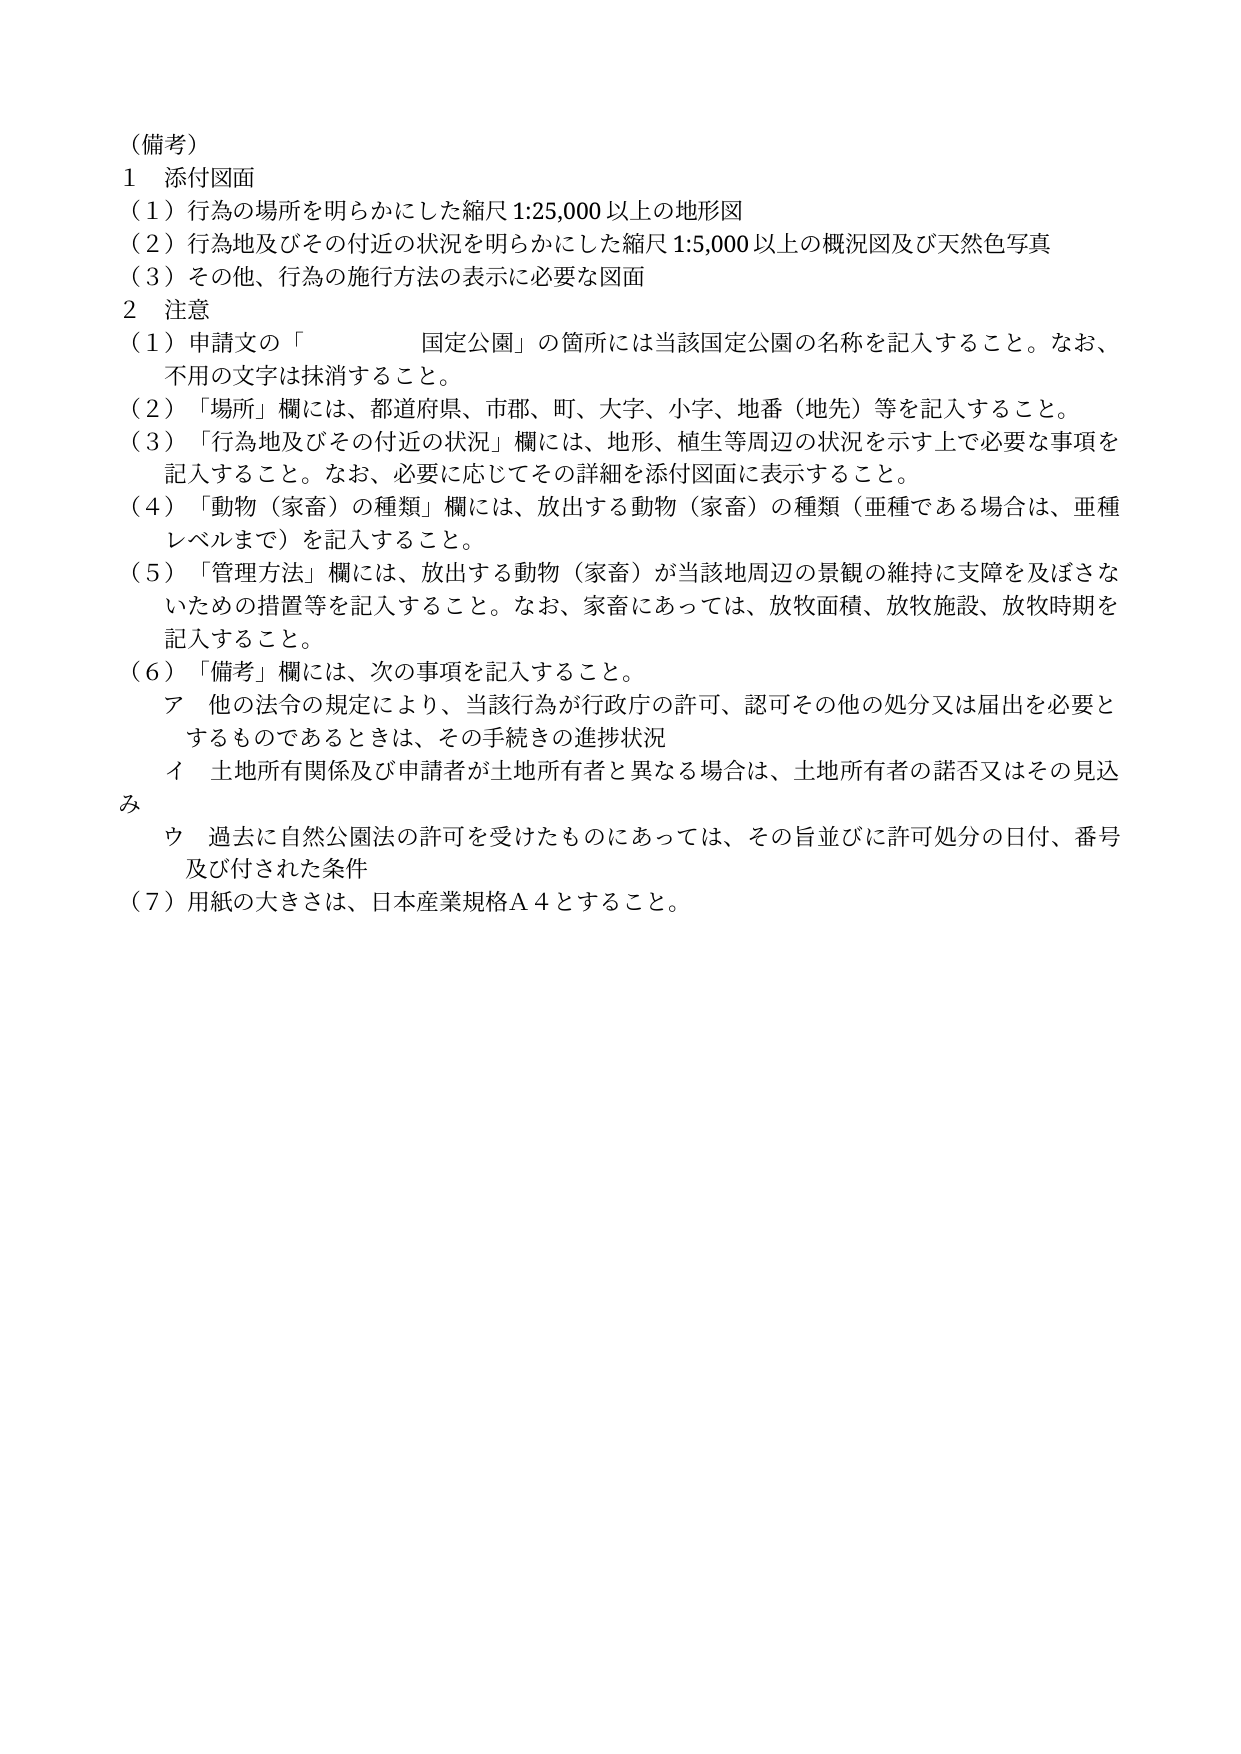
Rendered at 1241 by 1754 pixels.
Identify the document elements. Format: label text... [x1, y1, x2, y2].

text ウ 過去に自然公園法の許可を受けたものにあっては、その旨並びに許可処分の日付、番号及び付された条件 [162, 819, 1122, 884]
text （２）「場所」欄には、都道府県、市郡、町、大字、小字、地番（地先）等を記入すること。 [118, 391, 1122, 424]
text （１）行為の場所を明らかにした縮尺1:25,000以上の地形図 [118, 193, 1122, 226]
text ２ 注意 [118, 292, 1122, 325]
text （備考） [118, 127, 1122, 160]
text （３）「行為地及びその付近の状況」欄には、地形、植生等周辺の状況を示す上で必要な事項を記入すること。なお、必要に応じてその詳細を添付図面に表示すること。 [118, 424, 1122, 489]
text ア 他の法令の規定により、当該行為が行政庁の許可、認可その他の処分又は届出を必要とするものであるときは、その手続きの進捗状況 [162, 687, 1122, 753]
text （４）「動物（家畜）の種類」欄には、放出する動物（家畜）の種類（亜種である場合は、亜種レベルまで）を記入すること。 [118, 489, 1122, 555]
text （６）「備考」欄には、次の事項を記入すること。 [118, 654, 1122, 687]
text （５）「管理方法」欄には、放出する動物（家畜）が当該地周辺の景観の維持に支障を及ぼさないための措置等を記入すること。なお、家畜にあっては、放牧面積、放牧施設、放牧時期を記入すること。 [118, 555, 1122, 654]
text （１）申請文の「 国定公園」の箇所には当該国定公園の名称を記入すること。なお、不用の文字は抹消すること。 [118, 325, 1122, 391]
text （３）その他、行為の施行方法の表示に必要な図面 [118, 259, 1122, 292]
text １ 添付図面 [118, 160, 1122, 193]
text （７）用紙の大きさは、日本産業規格Ａ４とすること。 [118, 884, 1122, 917]
text （２）行為地及びその付近の状況を明らかにした縮尺1:5,000以上の概況図及び天然色写真 [118, 226, 1122, 259]
text イ 土地所有関係及び申請者が土地所有者と異なる場合は、土地所有者の諾否又はその見込み [118, 753, 1122, 819]
